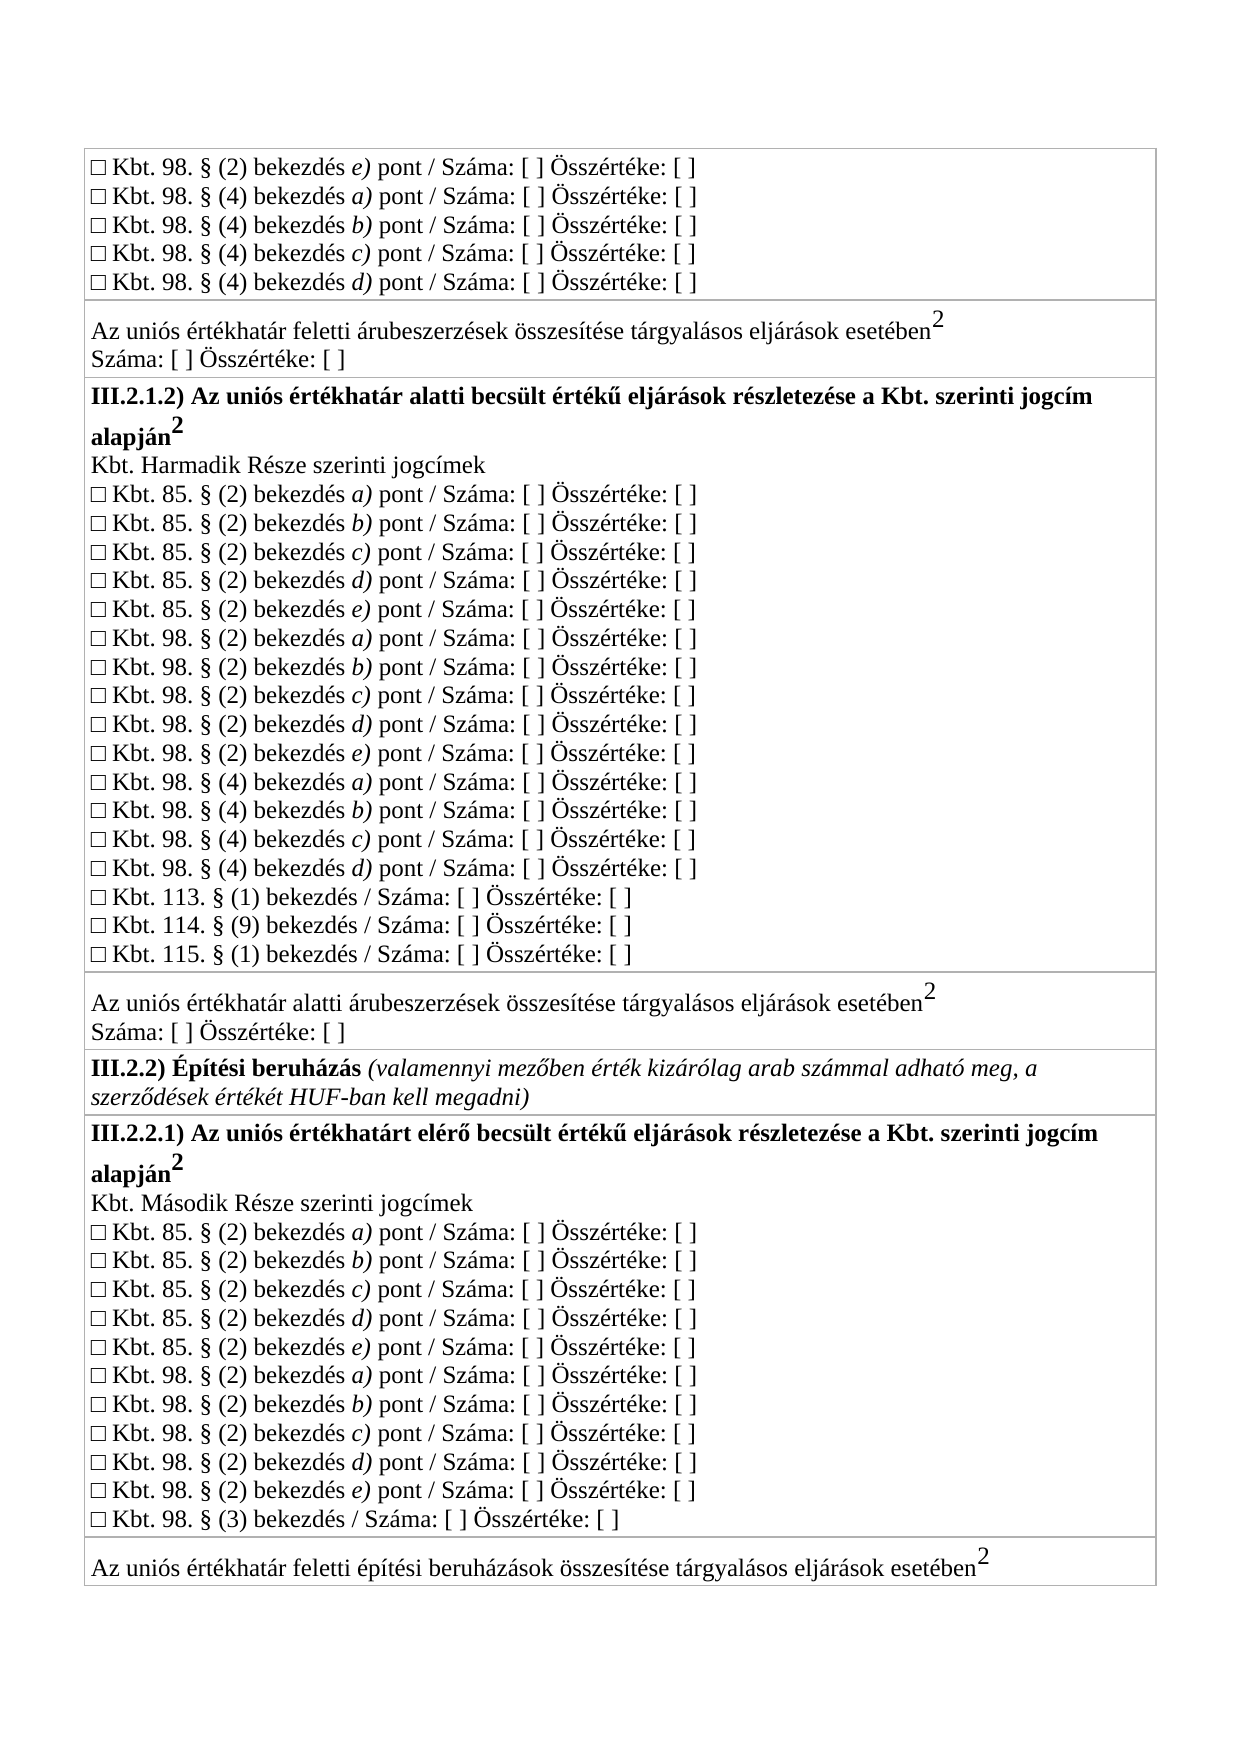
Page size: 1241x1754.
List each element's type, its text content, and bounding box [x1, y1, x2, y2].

table_cell III.2.2) Építési beruházás (valamennyi mezőben érték kizárólag arab számmal adható meg, a szerződések értékét HUF-ban kell megadni) [85, 1050, 1155, 1114]
table_cell Az uniós értékhatár feletti árubeszerzések összesítése tárgyalásos eljárások esetében2 Száma: [ ] Összértéke: [ ] [85, 301, 1155, 376]
table_cell III.2.2.1) Az uniós értékhatárt elérő becsült értékű eljárások részletezése a Kbt. szerinti jogcím alapján2 Kbt. Második Része szerinti jogcímek □ Kbt. 85. § (2) bekezdés a) pont / Száma: [ ] Összértéke: [ ] □ Kbt. 85. § (2) bekezdés b) pont / Száma: [ ] Összértéke: [ ] □ Kbt. 85. § (2) bekezdés c) pont / Száma: [ ] Összértéke: [ ] □ Kbt. 85. § (2) bekezdés d) pont / Száma: [ ] Összértéke: [ ] □ Kbt. 85. § (2) bekezdés e) pont / Száma: [ ] Összértéke: [ ] □ Kbt. 98. § (2) bekezdés a) pont / Száma: [ ] Összértéke: [ ] □ Kbt. 98. § (2) bekezdés b) pont / Száma: [ ] Összértéke: [ ] □ Kbt. 98. § (2) bekezdés c) pont / Száma: [ ] Összértéke: [ ] □ Kbt. 98. § (2) bekezdés d) pont / Száma: [ ] Összértéke: [ ] □ Kbt. 98. § (2) bekezdés e) pont / Száma: [ ] Összértéke: [ ] □ Kbt. 98. § (3) bekezdés / Száma: [ ] Összértéke: [ ] [85, 1116, 1155, 1536]
table_cell III.2.1.2) Az uniós értékhatár alatti becsült értékű eljárások részletezése a Kbt. szerinti jogcím alapján2 Kbt. Harmadik Része szerinti jogcímek □ Kbt. 85. § (2) bekezdés a) pont / Száma: [ ] Összértéke: [ ] □ Kbt. 85. § (2) bekezdés b) pont / Száma: [ ] Összértéke: [ ] □ Kbt. 85. § (2) bekezdés c) pont / Száma: [ ] Összértéke: [ ] □ Kbt. 85. § (2) bekezdés d) pont / Száma: [ ] Összértéke: [ ] □ Kbt. 85. § (2) bekezdés e) pont / Száma: [ ] Összértéke: [ ] □ Kbt. 98. § (2) bekezdés a) pont / Száma: [ ] Összértéke: [ ] □ Kbt. 98. § (2) bekezdés b) pont / Száma: [ ] Összértéke: [ ] □ Kbt. 98. § (2) bekezdés c) pont / Száma: [ ] Összértéke: [ ] □ Kbt. 98. § (2) bekezdés d) pont / Száma: [ ] Összértéke: [ ] □ Kbt. 98. § (2) bekezdés e) pont / Száma: [ ] Összértéke: [ ] □ Kbt. 98. § (4) bekezdés a) pont / Száma: [ ] Összértéke: [ ] □ Kbt. 98. § (4) bekezdés b) pont / Száma: [ ] Összértéke: [ ] □ Kbt. 98. § (4) bekezdés c) pont / Száma: [ ] Összértéke: [ ] □ Kbt. 98. § (4) bekezdés d) pont / Száma: [ ] Összértéke: [ ] □ Kbt. 113. § (1) bekezdés / Száma: [ ] Összértéke: [ ] □ Kbt. 114. § (9) bekezdés / Száma: [ ] Összértéke: [ ] □ Kbt. 115. § (1) bekezdés / Száma: [ ] Összértéke: [ ] [85, 378, 1155, 971]
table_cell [85, 149, 1155, 299]
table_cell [85, 1538, 1155, 1585]
table_cell Az uniós értékhatár alatti árubeszerzések összesítése tárgyalásos eljárások esetében2 Száma: [ ] Összértéke: [ ] [85, 973, 1155, 1048]
